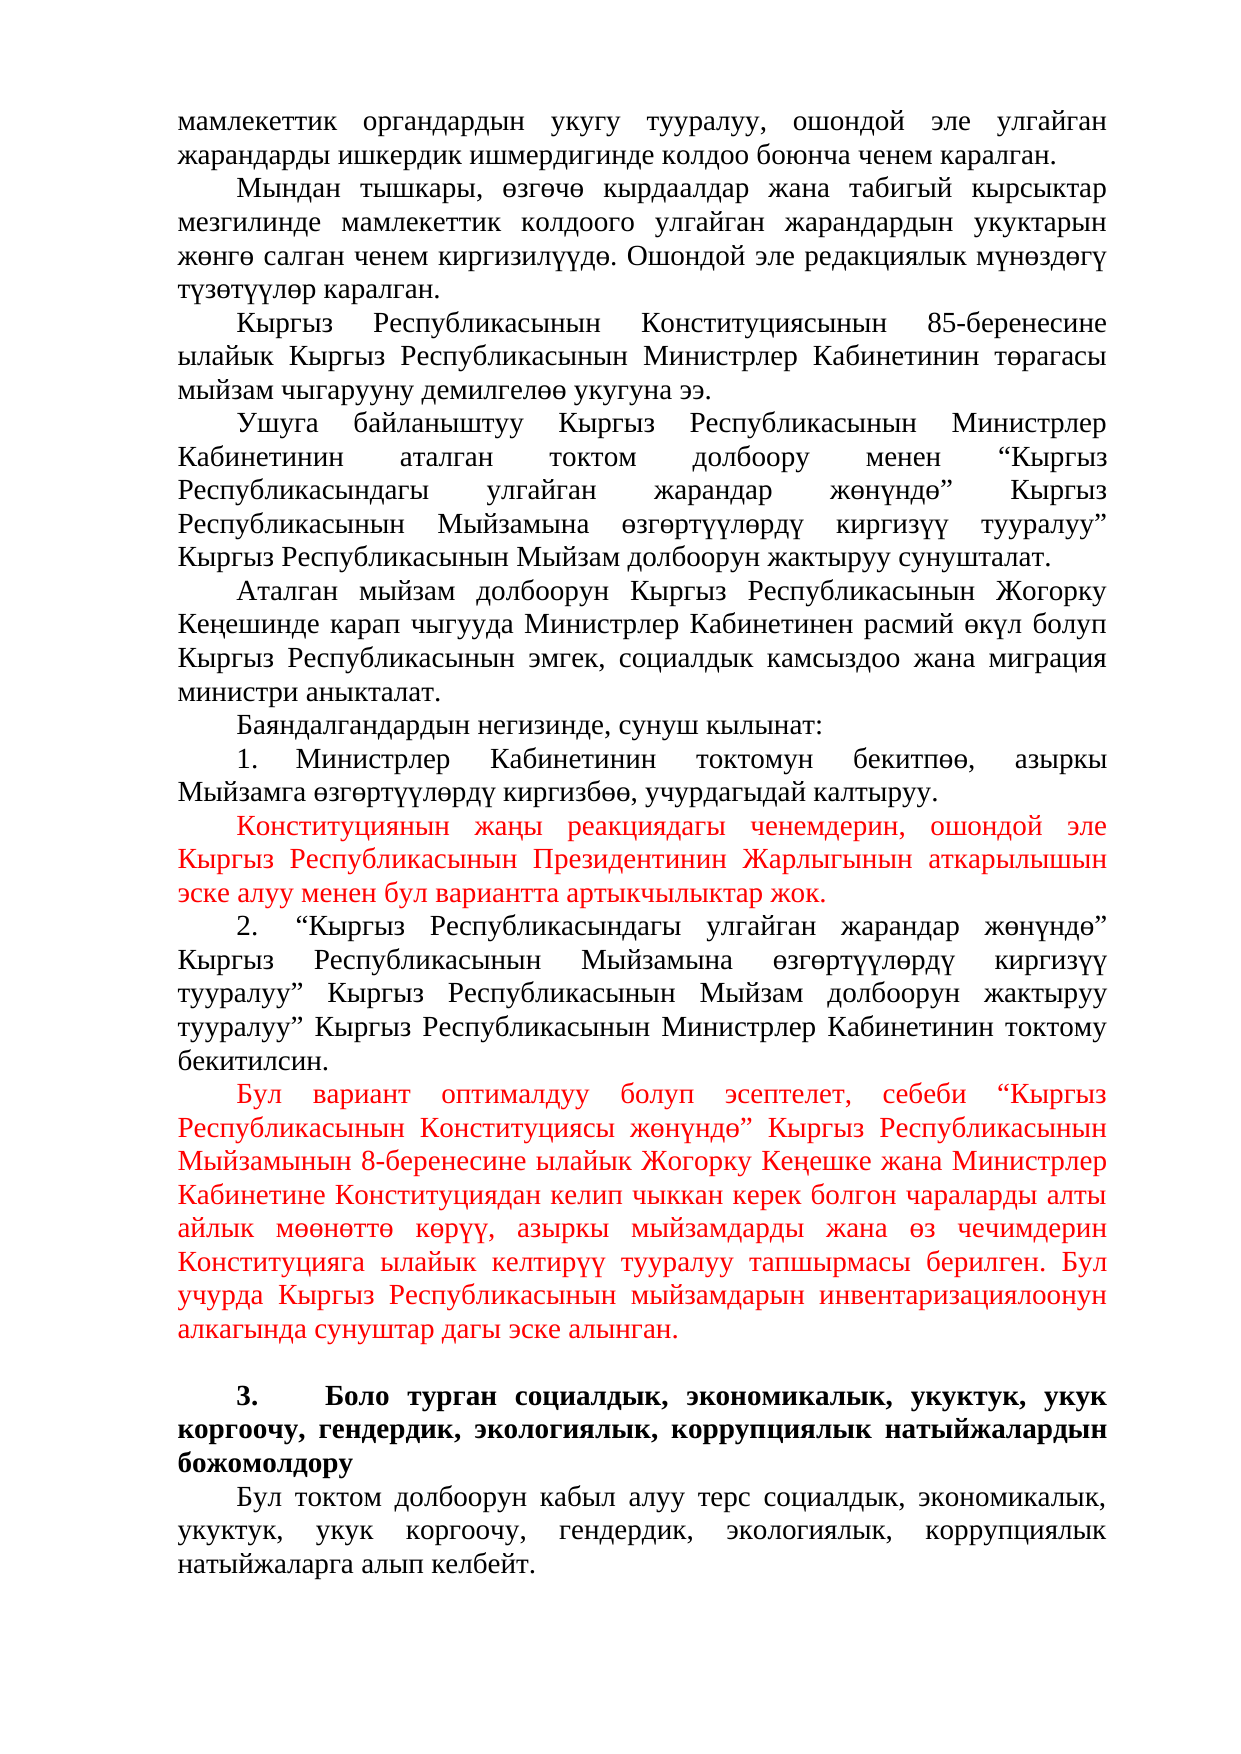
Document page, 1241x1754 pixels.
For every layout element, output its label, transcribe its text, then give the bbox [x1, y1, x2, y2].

list “Кыргыз Республикасындагы улгайган жарандар жөнүндө” Кыргыз Республикасынын Мыйзамына өзгөртүүлөрдү киргизүү тууралуу” Кыргыз Республикасынын Мыйзам долбоорун жактыруу тууралуу” Кыргыз Республикасынын Министрлер Кабинетинин токтому бекитилсин. [177, 908, 1108, 1076]
text Ушуга байланыштуу Кыргыз Республикасынын Министрлер Кабинетинин аталган токтом долбоору менен “Кыргыз Республикасындагы улгайган жарандар жөнүндө” Кыргыз Республикасынын Мыйзамына өзгөртүүлөрдү киргизүү тууралуу” Кыргыз Республикасынын Мыйзам долбоорун жактыруу сунушталат. [177, 405, 1107, 573]
list Министрлер Кабинетинин токтомун бекитпөө, азыркы Мыйзамга өзгөртүүлөрдү киргизбөө, учурдагыдай калтыруу. [177, 741, 1108, 808]
text Аталган мыйзам долбоорун Кыргыз Республикасынын Жогорку Кеңешинде карап чыгууда Министрлер Кабинетинен расмий өкүл болуп Кыргыз Республикасынын эмгек, социалдык камсыздоо жана миграция министри аныкталат. [177, 573, 1107, 707]
text Мындан тышкары, өзгөчө кырдаалдар жана табигый кырсыктар мезгилинде мамлекеттик колдоого улгайган жарандардын укуктарын жөнгө салган ченем киргизилүүдө. Ошондой эле редакциялык мүнөздөгү түзөтүүлөр каралган. [177, 171, 1107, 305]
text Бул вариант оптималдуу болуп эсептелет, себеби “Кыргыз Республикасынын Конституциясы жөнүндө” Кыргыз Республикасынын Мыйзамынын 8-беренесине ылайык Жогорку Кеңешке жана Министрлер Кабинетине Конституциядан келип чыккан керек болгон чараларды алты айлык мөөнөттө көрүү, азыркы мыйзамдарды жана өз чечимдерин Конституцияга ылайык келтирүү тууралуу тапшырмасы берилген. Бул учурда Кыргыз Республикасынын мыйзамдарын инвентаризациялоонун алкагында сунуштар дагы эске алынган. [177, 1076, 1108, 1344]
text Конституциянын жаңы реакциядагы ченемдерин, ошондой эле Кыргыз Республикасынын Президентинин Жарлыгынын аткарылышын эске алуу менен бул вариантта артыкчылыктар жок. [177, 808, 1108, 908]
list Боло турган социалдык, экономикалык, укуктук, укук коргоочу, гендердик, экологиялык, коррупциялык натыйжалардын божомолдору [177, 1378, 1107, 1479]
text Бул токтом долбоорун кабыл алуу терс социалдык, экономикалык, укуктук, укук коргоочу, гендердик, экологиялык, коррупциялык натыйжаларга алып келбейт. [177, 1479, 1107, 1579]
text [177, 103, 1107, 171]
text Кыргыз Республикасынын Конституциясынын 85-беренесине ылайык Кыргыз Республикасынын Министрлер Кабинетинин төрагасы мыйзам чыгарууну демилгелөө укугуна ээ. [177, 305, 1107, 405]
text Баяндалгандардын негизинде, сунуш кылынат: [177, 707, 1107, 741]
